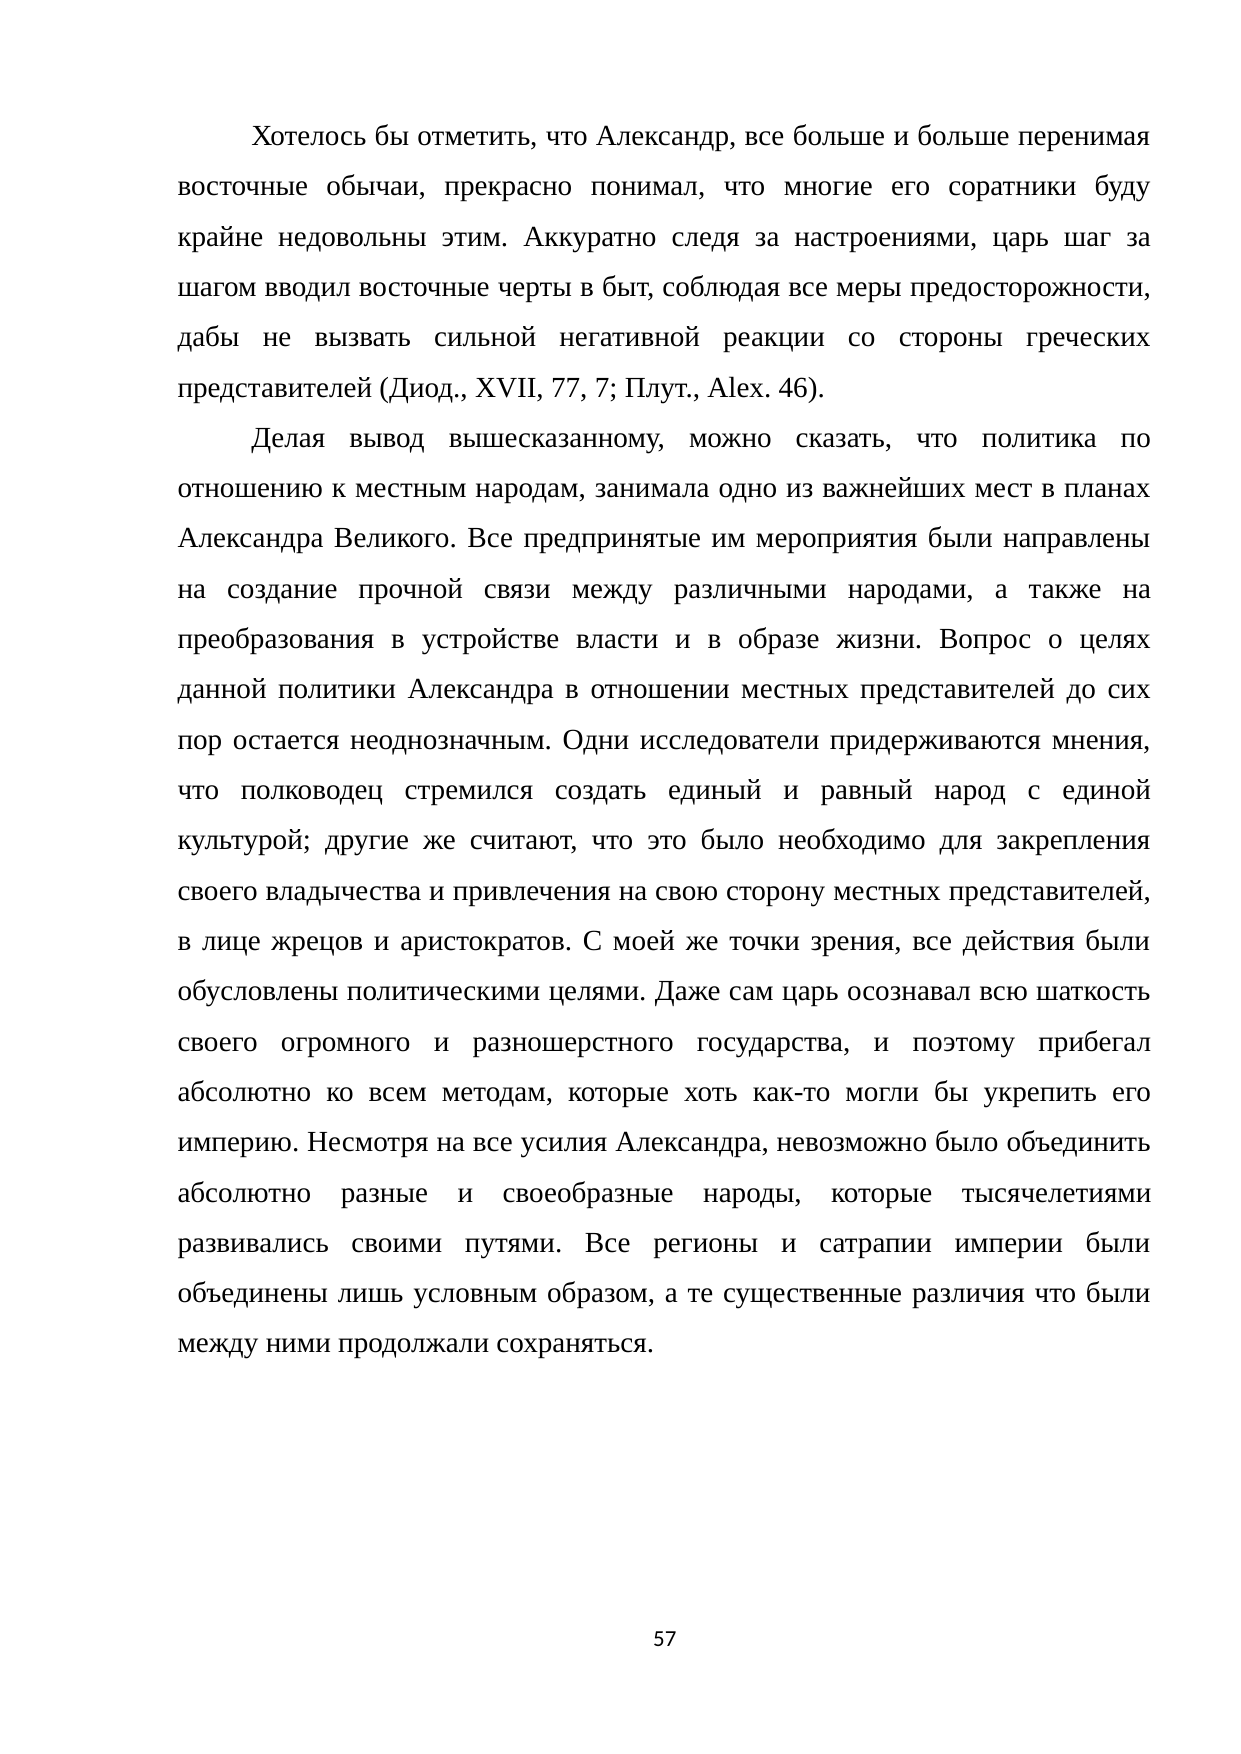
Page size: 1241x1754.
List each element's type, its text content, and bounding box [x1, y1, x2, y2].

text Делая вывод вышесказанному, можно сказать, что политика по отношению к местным народам, занимала одно из важнейших мест в планах Александра Великого. Все предпринятые им мероприятия были направлены на создание прочной связи между различными народами, а также на преобразования в устройстве власти и в образе жизни. Вопрос о целях данной политики Александра в отношении местных представителей до сих пор остается неоднозначным. Одни исследователи придерживаются мнения, что полководец стремился создать единый и равный народ с единой культурой; другие же считают, что это было необходимо для закрепления своего владычества и привлечения на свою сторону местных представителей, в лице жрецов и аристократов. С моей же точки зрения, все действия были обусловлены политическими целями. Даже сам царь осознавал всю шаткость своего огромного и разношерстного государства, и поэтому прибегал абсолютно ко всем методам, которые хоть как-то могли бы укрепить его империю. Несмотря на все усилия Александра, невозможно было объединить абсолютно разные и своеобразные народы, которые тысячелетиями развивались своими путями. Все регионы и сатрапии империи были объединены лишь условным образом, а те существенные различия что были между ними продолжали сохраняться. [177, 420, 1152, 1359]
text Хотелось бы отметить, что Александр, все больше и больше перенимая восточные обычаи, прекрасно понимал, что многие его соратники буду крайне недовольны этим. Аккуратно следя за настроениями, царь шаг за шагом вводил восточные черты в быт, соблюдая все меры предосторожности, дабы не вызвать сильной негативной реакции со стороны греческих представителей (Диод., XVII, 77, 7; Плут., Alex. 46). [177, 118, 1152, 403]
